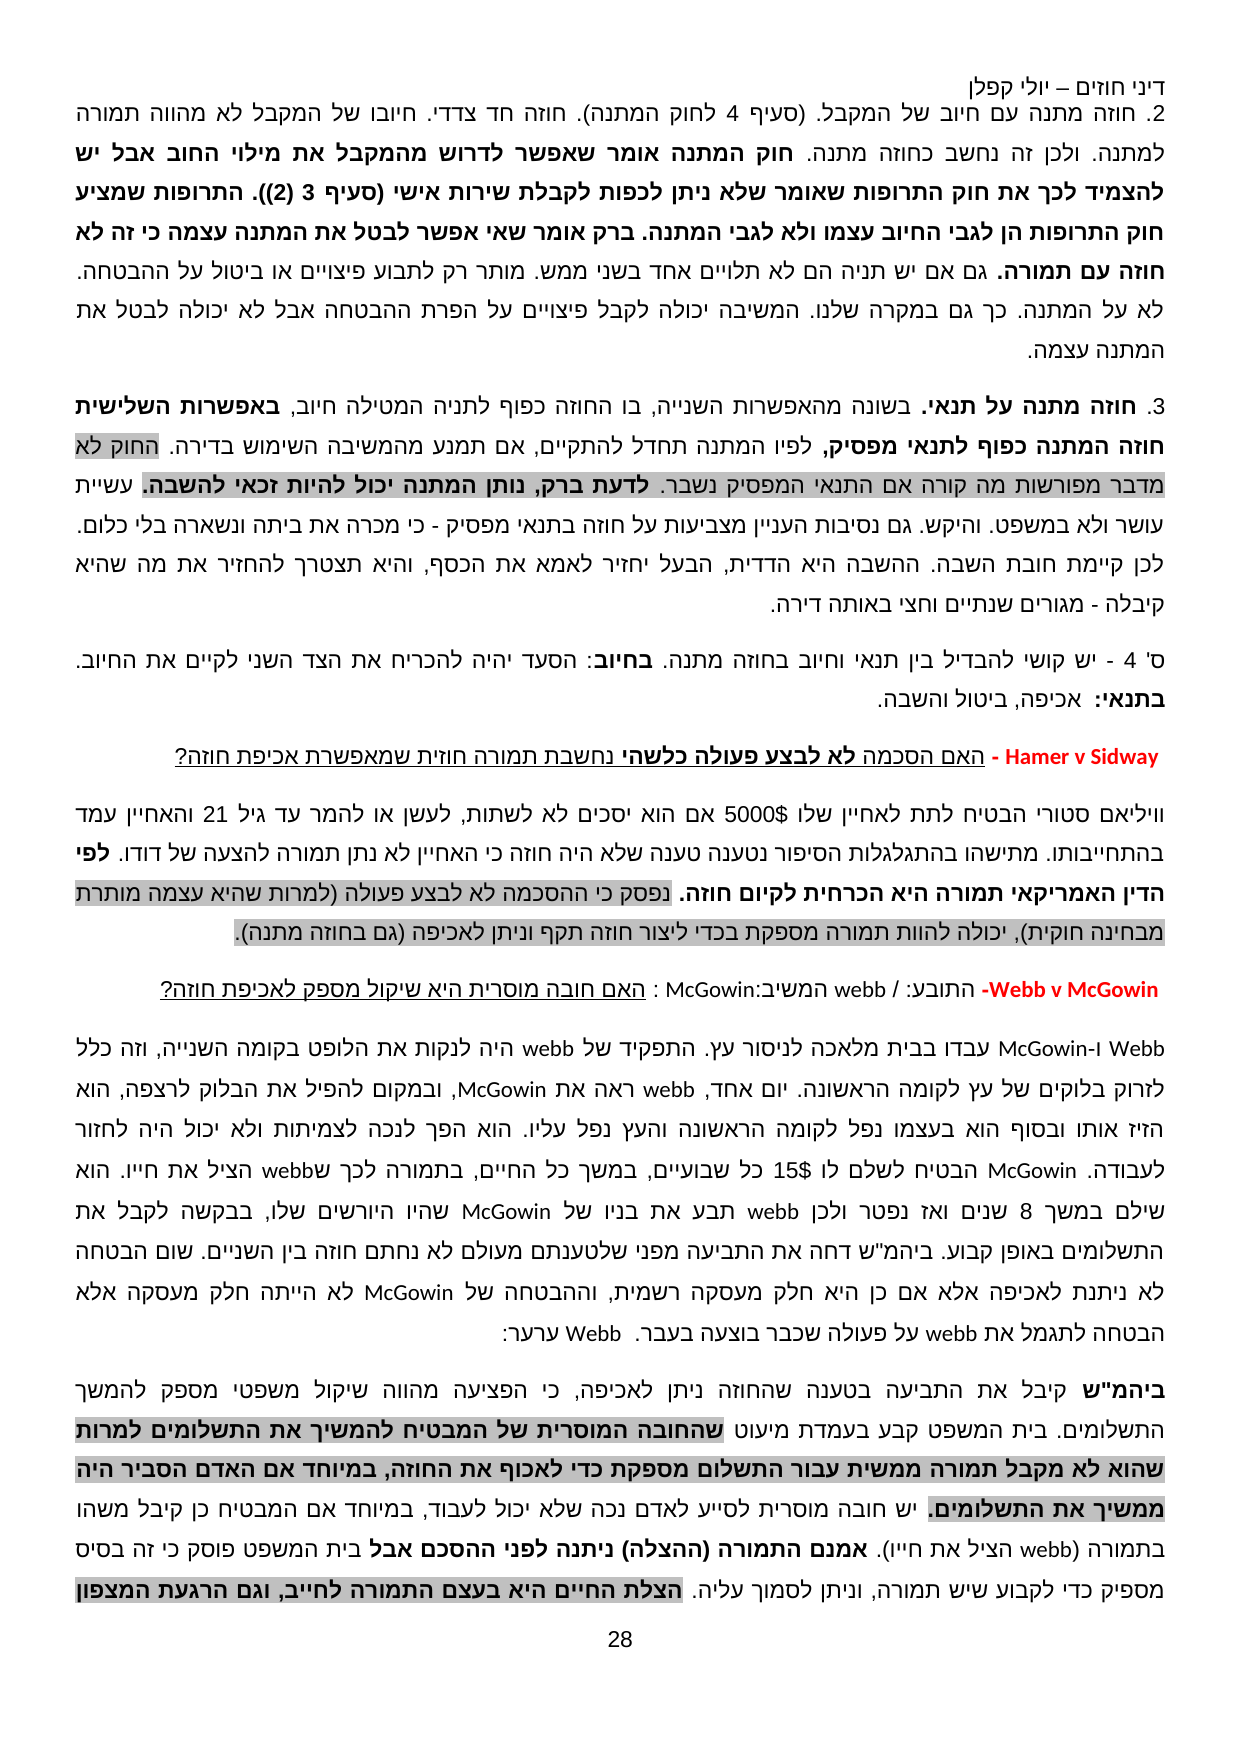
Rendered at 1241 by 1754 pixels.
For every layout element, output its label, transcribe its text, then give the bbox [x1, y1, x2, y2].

text Hamer v Sidway - האם הסכמה לא לבצע פעולה כלשהי נחשבת תמורה חוזית שמאפשרת אכיפת חוזה? [75, 742, 1165, 770]
text ס' 4 - יש קושי להבדיל בין תנאי וחיוב בחוזה מתנה. בחיוב: הסעד יהיה להכריח את הצד השני לקיים את החיוב. בתנאי: אכיפה, ביטול והשבה. [75, 647, 1165, 712]
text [75, 1483, 1165, 1603]
text וויליאם סטורי הבטיח לתת לאחיין שלו 5000$ אם הוא יסכים לא לשתות, לעשן או להמר עד גיל 21 והאחיין עמד בהתחייבותו. מתישהו בהתגלגלות הסיפור נטענה טענה שלא היה חוזה כי האחיין לא נתן תמורה להצעה של דודו. לפי הדין האמריקאי תמורה היא הכרחית לקיום חוזה. נפסק כי ההסכמה לא לבצע פעולה (למרות שהיא עצמה מותרת מבחינה חוקית), יכולה להוות תמורה מספקת בכדי ליצור חוזה תקף וניתן לאכיפה (גם בחוזה מתנה). [75, 801, 1165, 946]
text Webb v McGowin- התובע: / webb המשיב:McGowin : האם חובה מוסרית היא שיקול מספק לאכיפת חוזה? [75, 976, 1165, 1003]
text 2. חוזה מתנה עם חיוב של המקבל. (סעיף 4 לחוק המתנה). חוזה חד צדדי. חיובו של המקבל לא מהווה תמורה למתנה. ולכן זה נחשב כחוזה מתנה. חוק המתנה אומר שאפשר לדרוש מהמקבל את מילוי החוב אבל יש להצמיד לכך את חוק התרופות שאומר שלא ניתן לכפות לקבלת שירות אישי (סעיף 3 (2)). התרופות שמציע חוק התרופות הן לגבי החיוב עצמו ולא לגבי המתנה. ברק אומר שאי אפשר לבטל את המתנה עצמה כי זה לא חוזה עם תמורה. גם אם יש תניה הם לא תלויים אחד בשני ממש. מותר רק לתבוע פיצויים או ביטול על ההבטחה. לא על המתנה. כך גם במקרה שלנו. המשיבה יכולה לקבל פיצויים על הפרת ההבטחה אבל לא יכולה לבטל את המתנה עצמה. [75, 100, 1165, 363]
text Webb ו-McGowin עבדו בבית מלאכה לניסור עץ. התפקיד של webb היה לנקות את הלופט בקומה השנייה, וזה כלל לזרוק בלוקים של עץ לקומה הראשונה. יום אחד, webb ראה את McGowin, ובמקום להפיל את הבלוק לרצפה, הוא הזיז אותו ובסוף הוא בעצמו נפל לקומה הראשונה והעץ נפל עליו. הוא הפך לנכה לצמיתות ולא יכול היה לחזור לעבודה. McGowin הבטיח לשלם לו 15$ כל שבועיים, במשך כל החיים, בתמורה לכך שwebb הציל את חייו. הוא שילם במשך 8 שנים ואז נפטר ולכן webb תבע את בניו של McGowin שהיו היורשים שלו, בבקשה לקבל את התשלומים באופן קבוע. ביהמ"ש דחה את התביעה מפני שלטענתם מעולם לא נחתם חוזה בין השניים. שום הבטחה לא ניתנת לאכיפה אלא אם כן היא חלק מעסקה רשמית, וההבטחה של McGowin לא הייתה חלק מעסקה אלא הבטחה לתגמל את webb על פעולה שכבר בוצעה בעבר. Webb ערער: [75, 1034, 1165, 1347]
text 3. חוזה מתנה על תנאי. בשונה מהאפשרות השנייה, בו החוזה כפוף לתניה המטילה חיוב, באפשרות השלישית חוזה המתנה כפוף לתנאי מפסיק, לפיו המתנה תחדל להתקיים, אם תמנע מהמשיבה השימוש בדירה. החוק לא מדבר מפורשות מה קורה אם התנאי המפסיק נשבר. לדעת ברק, נותן המתנה יכול להיות זכאי להשבה. עשיית עושר ולא במשפט. והיקש. גם נסיבות העניין מצביעות על חוזה בתנאי מפסיק - כי מכרה את ביתה ונשארה בלי כלום. לכן קיימת חובת השבה. ההשבה היא הדדית, הבעל יחזיר לאמא את הכסף, והיא תצטרך להחזיר את מה שהיא קיבלה - מגורים שנתיים וחצי באותה דירה. [75, 393, 1165, 617]
